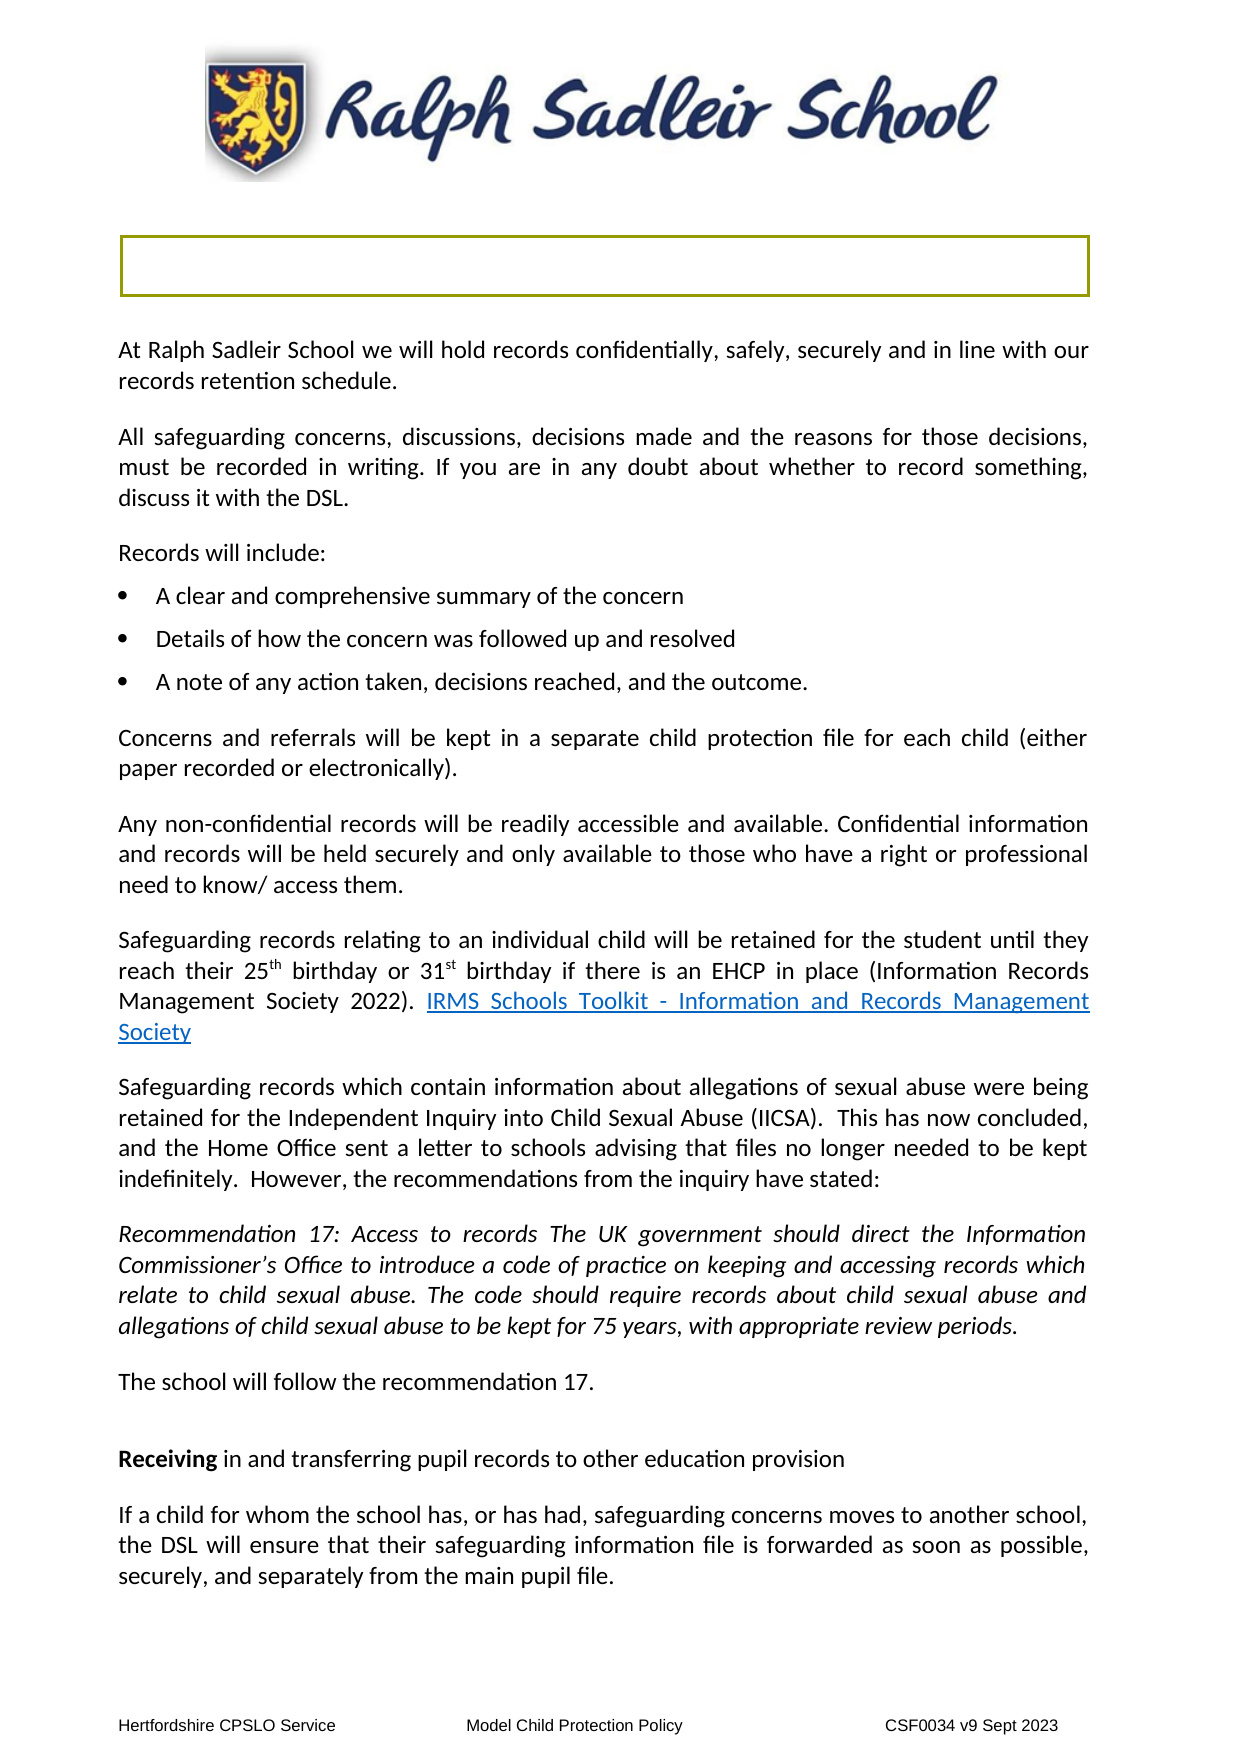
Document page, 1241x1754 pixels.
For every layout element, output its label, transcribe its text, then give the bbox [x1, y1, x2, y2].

text The school will follow the recommendation 17. [118, 1366, 1090, 1396]
text A clear and comprehensive summary of the concern [118, 580, 1090, 611]
text All safeguarding concerns, discussions, decisions made and the reasons for those decisions, must be recorded in writing. If you are in any doubt about whether to record something, discuss it with the DSL. [118, 421, 1090, 512]
picture [205, 38, 1145, 182]
text If a child for whom the school has, or has had, safeguarding concerns moves to another school, the DSL will ensure that their safeguarding information file is forwarded as soon as possible, securely, and separately from the main pupil file. [118, 1499, 1090, 1590]
text Concerns and referrals will be kept in a separate child protection file for each child (either paper recorded or electronically). [118, 722, 1090, 783]
text Any non-confidential records will be readily accessible and available. Confidential information and records will be held securely and only available to those who have a right or professional need to know/ access them. [118, 808, 1090, 899]
text Records will include: [118, 537, 1090, 568]
subtitle Receiving in and transferring pupil records to other education provision [118, 1443, 1090, 1474]
text A note of any action taken, decisions reached, and the outcome. [118, 666, 1090, 697]
text Safeguarding records relating to an individual child will be retained for the student until they reach their 25th birthday or 31st birthday if there is an EHCP in place (Information Records Management Society 2022). IRMS Schools Toolkit - Information and Records Management Society [118, 924, 1090, 1046]
text At Ralph Sadleir School we will hold records confidentially, safely, securely and in line with our records retention schedule. [118, 334, 1090, 396]
text Safeguarding records which contain information about allegations of sexual abuse were being retained for the Independent Inquiry into Child Sexual Abuse (IICSA). This has now concluded, and the Home Office sent a letter to schools advising that files no longer needed to be kept indefinitely. However, the recommendations from the inquiry have stated: [118, 1071, 1090, 1193]
text Recommendation 17: Access to records The UK government should direct the Information Commissioner’s Office to introduce a code of practice on keeping and accessing records which relate to child sexual abuse. The code should require records about child sexual abuse and allegations of child sexual abuse to be kept for 75 years, with appropriate review periods. [118, 1218, 1090, 1341]
text Details of how the concern was followed up and resolved [118, 623, 1090, 654]
